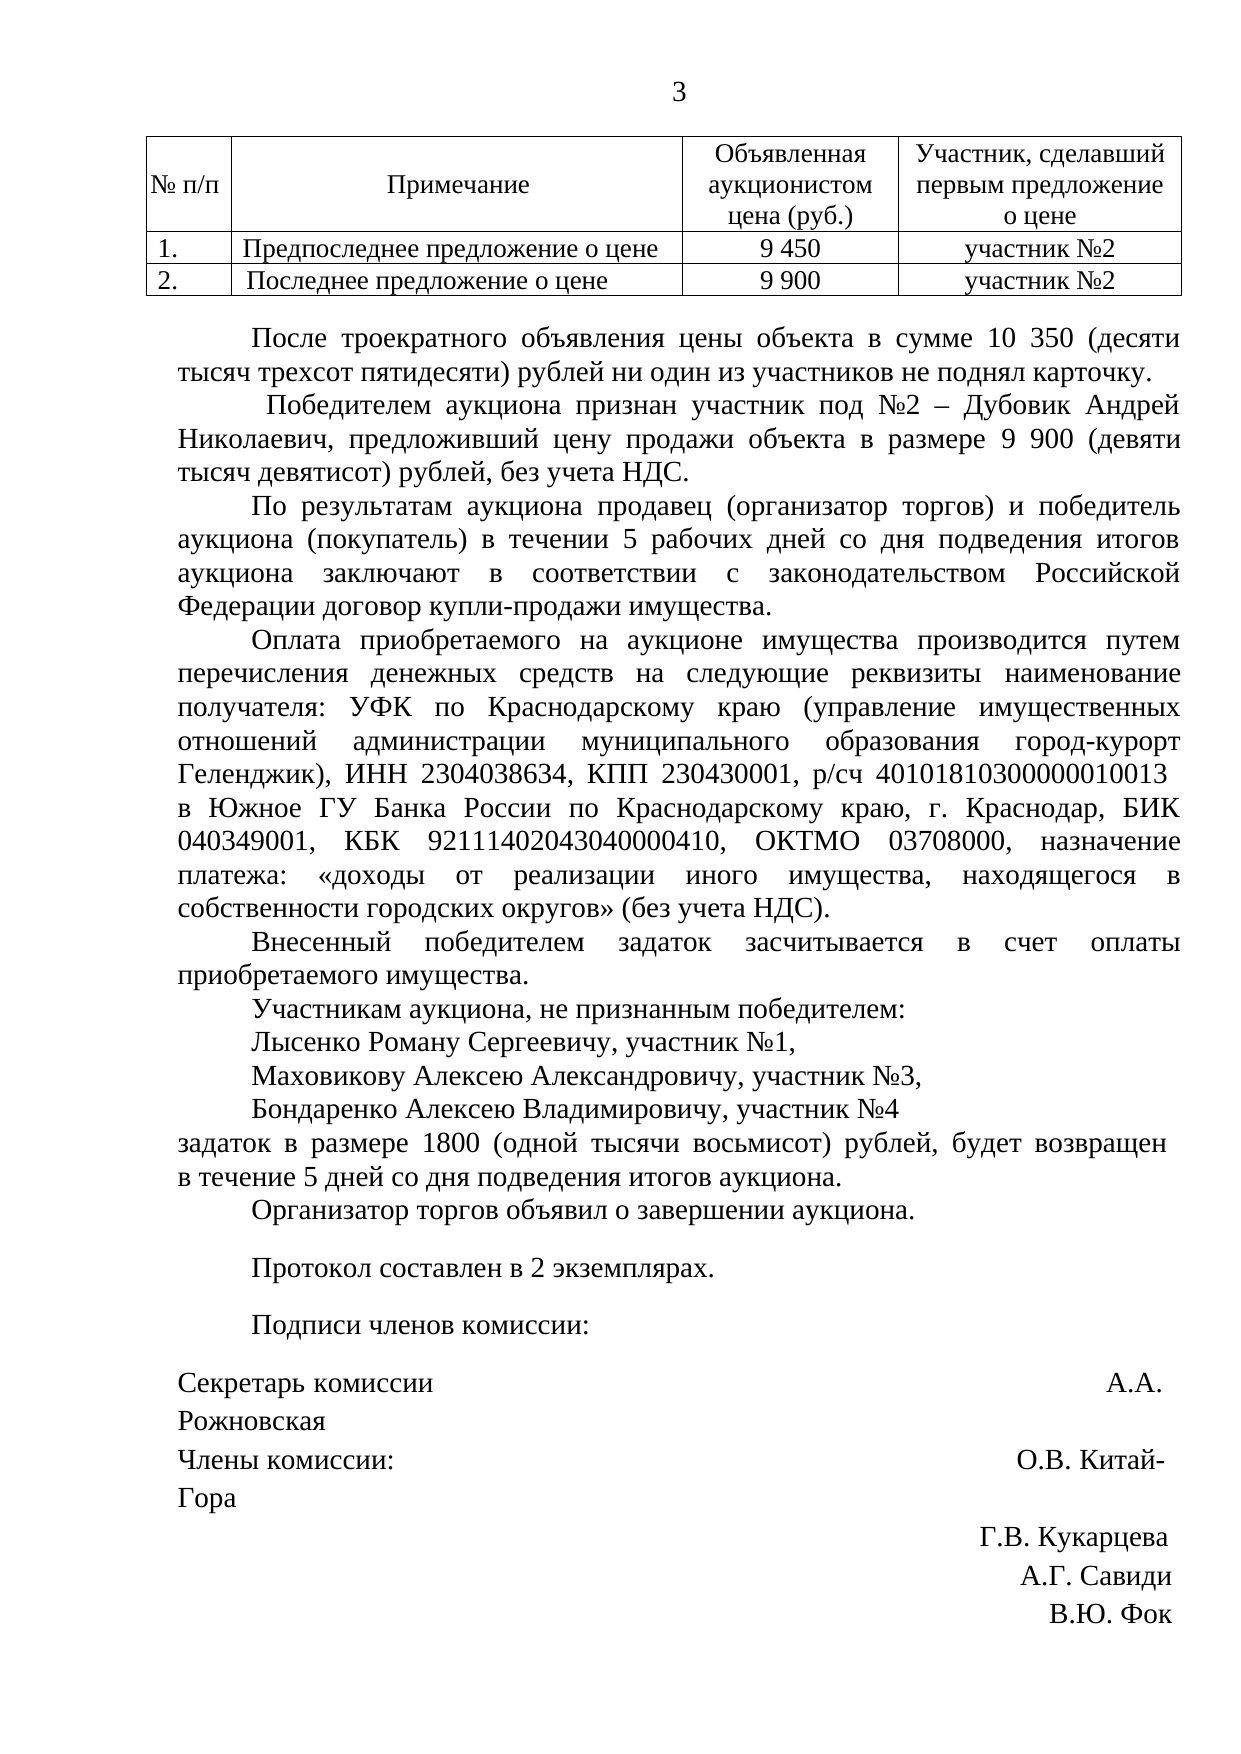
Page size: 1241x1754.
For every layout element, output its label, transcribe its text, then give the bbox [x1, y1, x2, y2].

table_cell участник №2 [899, 264, 1181, 295]
table_cell [147, 264, 231, 295]
text Бондаренко Алексею Владимировичу, участник №4 [177, 1092, 1181, 1125]
text задаток в размере 1800 (одной тысячи восьмисот) рублей, будет возвращен в течение 5 дней со дня подведения итогов аукциона. [177, 1125, 1181, 1192]
text Победителем аукциона признан участник под №2 – Дубовик Андрей Николаевич, предложивший цену продажи объекта в размере 9 900 (девяти тысяч девятисот) рублей, без учета НДС. [177, 387, 1181, 488]
text Г.В. Кукарцева [177, 1519, 1172, 1553]
table_header Объявленная аукционистом цена (руб.) [683, 137, 898, 231]
text Внесенный победителем задаток засчитывается в счет оплаты приобретаемого имущества. [177, 924, 1181, 991]
table_cell 9 900 [683, 264, 898, 295]
text Участникам аукциона, не признанным победителем: [177, 991, 1181, 1024]
text В.Ю. Фок [177, 1596, 1172, 1630]
text Организатор торгов объявил о завершении аукциона. [177, 1192, 1181, 1226]
table_header № п/п [147, 137, 231, 231]
table_header Участник, сделавший первым предложение о цене [899, 137, 1181, 231]
text Маховикову Алексею Александровичу, участник №3, [177, 1058, 1181, 1092]
text А.Г. Савиди [177, 1558, 1172, 1591]
text Лысенко Роману Сергеевичу, участник №1, [177, 1024, 1181, 1058]
table_header Примечание [232, 137, 682, 231]
text Оплата приобретаемого на аукционе имущества производится путем перечисления денежных средств на следующие реквизиты наименование получателя: УФК по Краснодарскому краю (управление имущественных отношений администрации муниципального образования город-курорт Геленджик), ИНН 2304038634, КПП 230430001, р/сч 40101810300000010013 в Южное ГУ Банка России по Краснодарскому краю, г. Краснодар, БИК 040349001, КБК 92111402043040000410, ОКТМО 03708000, назначение платежа: «доходы от реализации иного имущества, находящегося в собственности городских округов» (без учета НДС). [177, 622, 1181, 924]
table_cell [147, 232, 231, 263]
text Протокол составлен в 2 экземплярах. [177, 1250, 1181, 1283]
list Подписи членов комиссии: [177, 1307, 1181, 1341]
list После троекратного объявления цены объекта в сумме 10 350 (десяти тысяч трехсот пятидесяти) рублей ни один из участников не поднял карточку. [177, 320, 1181, 387]
table_cell Предпоследнее предложение о цене [232, 232, 682, 263]
table_cell участник №2 [899, 232, 1181, 263]
text По результатам аукциона продавец (организатор торгов) и победитель аукциона (покупатель) в течении 5 рабочих дней со дня подведения итогов аукциона заключают в соответствии с законодательством Российской Федерации договор купли-продажи имущества. [177, 488, 1181, 622]
text Члены комиссии: О.В. Китай-Гора [177, 1442, 1172, 1514]
text Секретарь комиссии А.А. Рожновская [177, 1365, 1172, 1437]
table_cell 9 450 [683, 232, 898, 263]
table_cell Последнее предложение о цене [232, 264, 682, 295]
